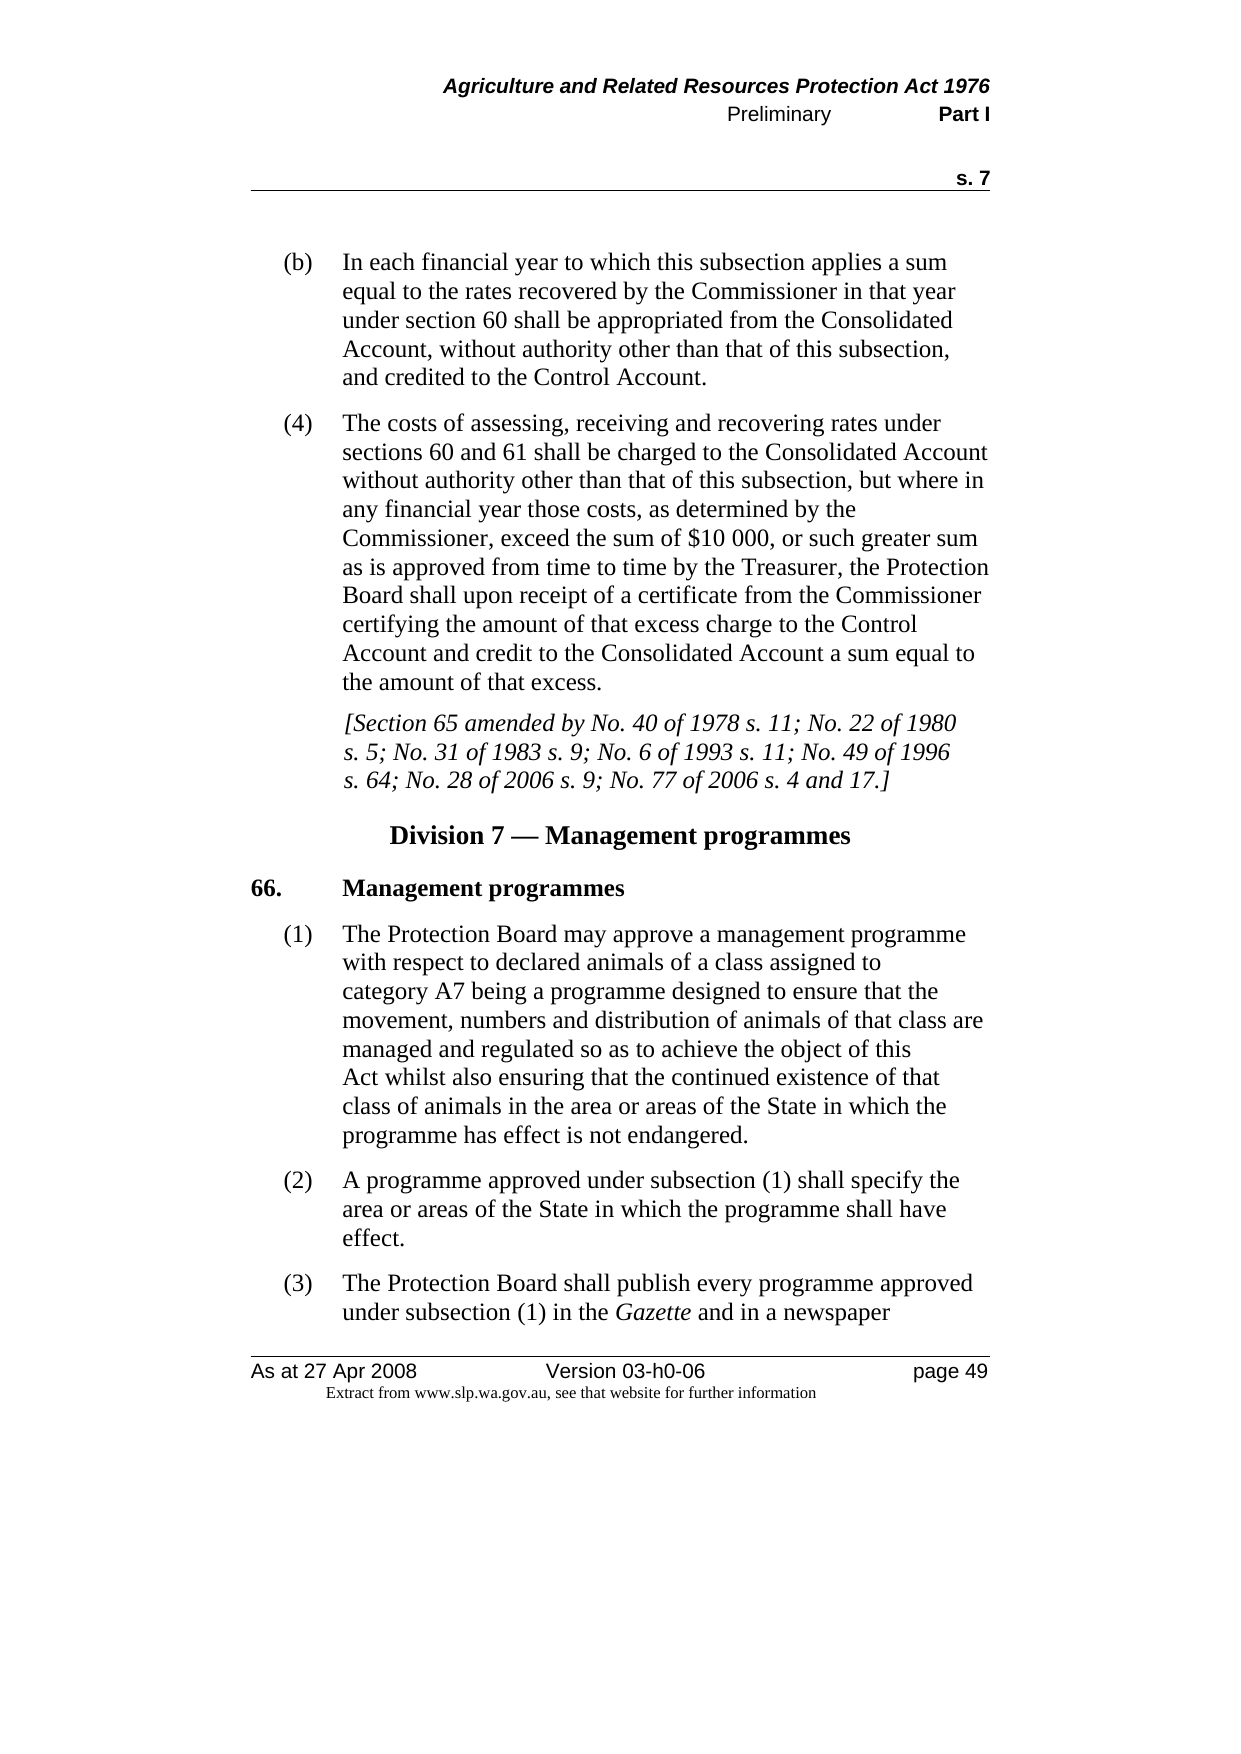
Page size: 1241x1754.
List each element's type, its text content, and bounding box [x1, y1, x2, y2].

text (4) The costs of assessing, receiving and recovering rates under sections 60 and 61 shall be charged to the Consolidated Account without authority other than that of this subsection, but where in any financial year those costs, as determined by the Commissioner, exceed the sum of $10 000, or such greater sum as is approved from time to time by the Treasurer, the Protection Board shall upon receipt of a certificate from the Commissioner certifying the amount of that excess charge to the Control Account and credit to the Consolidated Account a sum equal to the amount of that excess. [251, 408, 990, 695]
text (1) The Protection Board may approve a management programme with respect to declared animals of a class assigned to category A7 being a programme designed to ensure that the movement, numbers and distribution of animals of that class are managed and regulated so as to achieve the object of this Act whilst also ensuring that the continued existence of that class of animals in the area or areas of the State in which the programme has effect is not endangered. [251, 919, 990, 1149]
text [251, 1268, 990, 1326]
text [Section 65 amended by No. 40 of 1978 s. 11; No. 22 of 1980 s. 5; No. 31 of 1983 s. 9; No. 6 of 1993 s. 11; No. 49 of 1996 s. 64; No. 28 of 2006 s. 9; No. 77 of 2006 s. 4 and 17.] [251, 708, 990, 794]
subtitle 66. Management programmes [251, 873, 990, 902]
subtitle Division 7 — Management programmes [251, 819, 990, 850]
text (b) In each financial year to which this subsection applies a sum equal to the rates recovered by the Commissioner in that year under section 60 shall be appropriated from the Consolidated Account, without authority other than that of this subsection, and credited to the Control Account. [251, 247, 990, 391]
text (2) A programme approved under subsection (1) shall specify the area or areas of the State in which the programme shall have effect. [251, 1165, 990, 1252]
